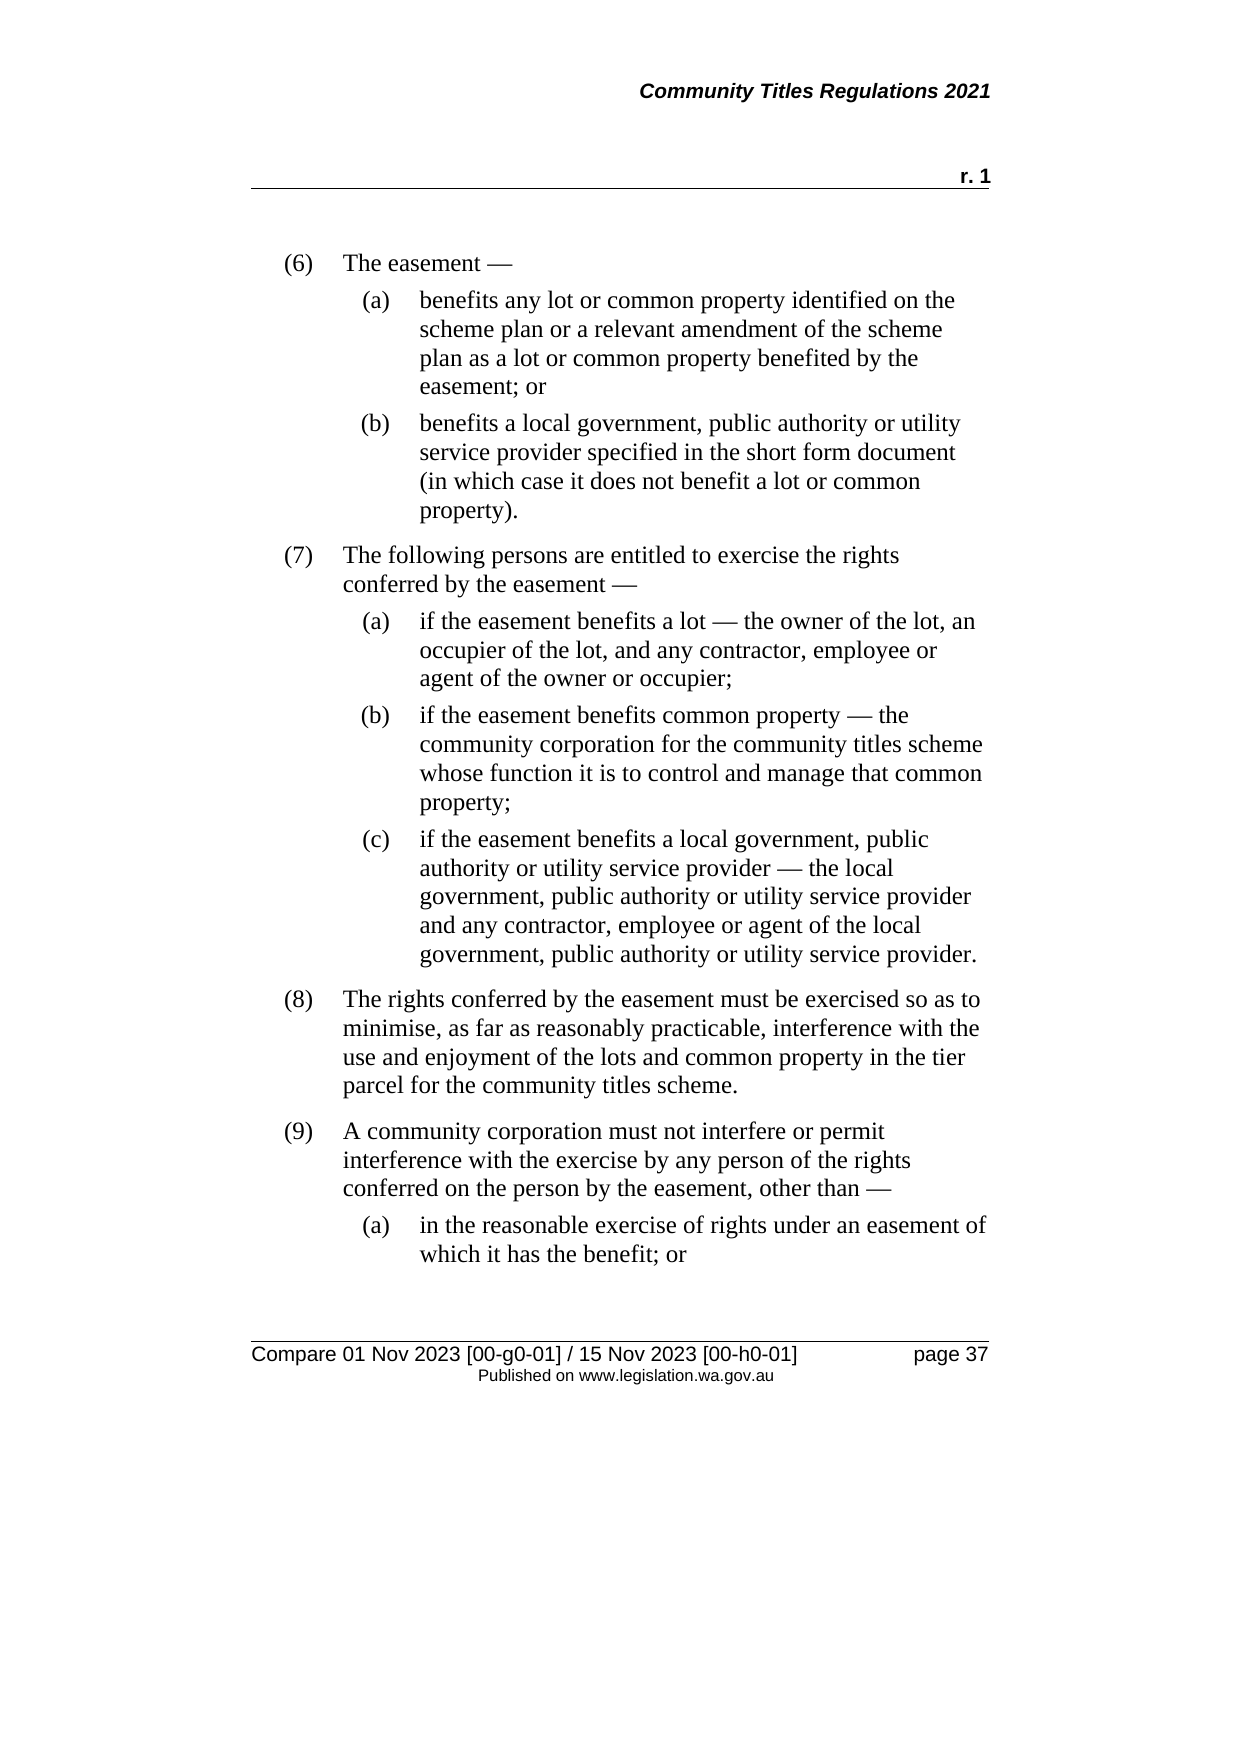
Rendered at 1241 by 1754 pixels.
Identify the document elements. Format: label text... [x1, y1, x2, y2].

text (b) benefits a local government, public authority or utility service provider specified in the short form document (in which case it does not benefit a lot or common property). [251, 408, 989, 523]
text (9) A community corporation must not interfere or permit interference with the exercise by any person of the rights conferred on the person by the easement, other than — [251, 1116, 989, 1202]
text (a) if the easement benefits a lot — the owner of the lot, an occupier of the lot, and any contractor, employee or agent of the owner or occupier; [251, 606, 989, 692]
text (b) if the easement benefits common property — the community corporation for the community titles scheme whose function it is to control and manage that common property; [251, 701, 989, 816]
text (a) benefits any lot or common property identified on the scheme plan or a relevant amendment of the scheme plan as a lot or common property benefited by the easement; or [251, 285, 989, 400]
text (7) The following persons are entitled to exercise the rights conferred by the easement — [251, 540, 989, 598]
text (6) The easement — [251, 248, 989, 277]
text (c) if the easement benefits a local government, public authority or utility service provider — the local government, public authority or utility service provider and any contractor, employee or agent of the local government, public authority or utility service provider. [251, 824, 989, 968]
text (a) in the reasonable exercise of rights under an easement of which it has the benefit; or [251, 1211, 989, 1268]
text (8) The rights conferred by the easement must be exercised so as to minimise, as far as reasonably practicable, interference with the use and enjoyment of the lots and common property in the tier parcel for the community titles scheme. [251, 984, 989, 1099]
